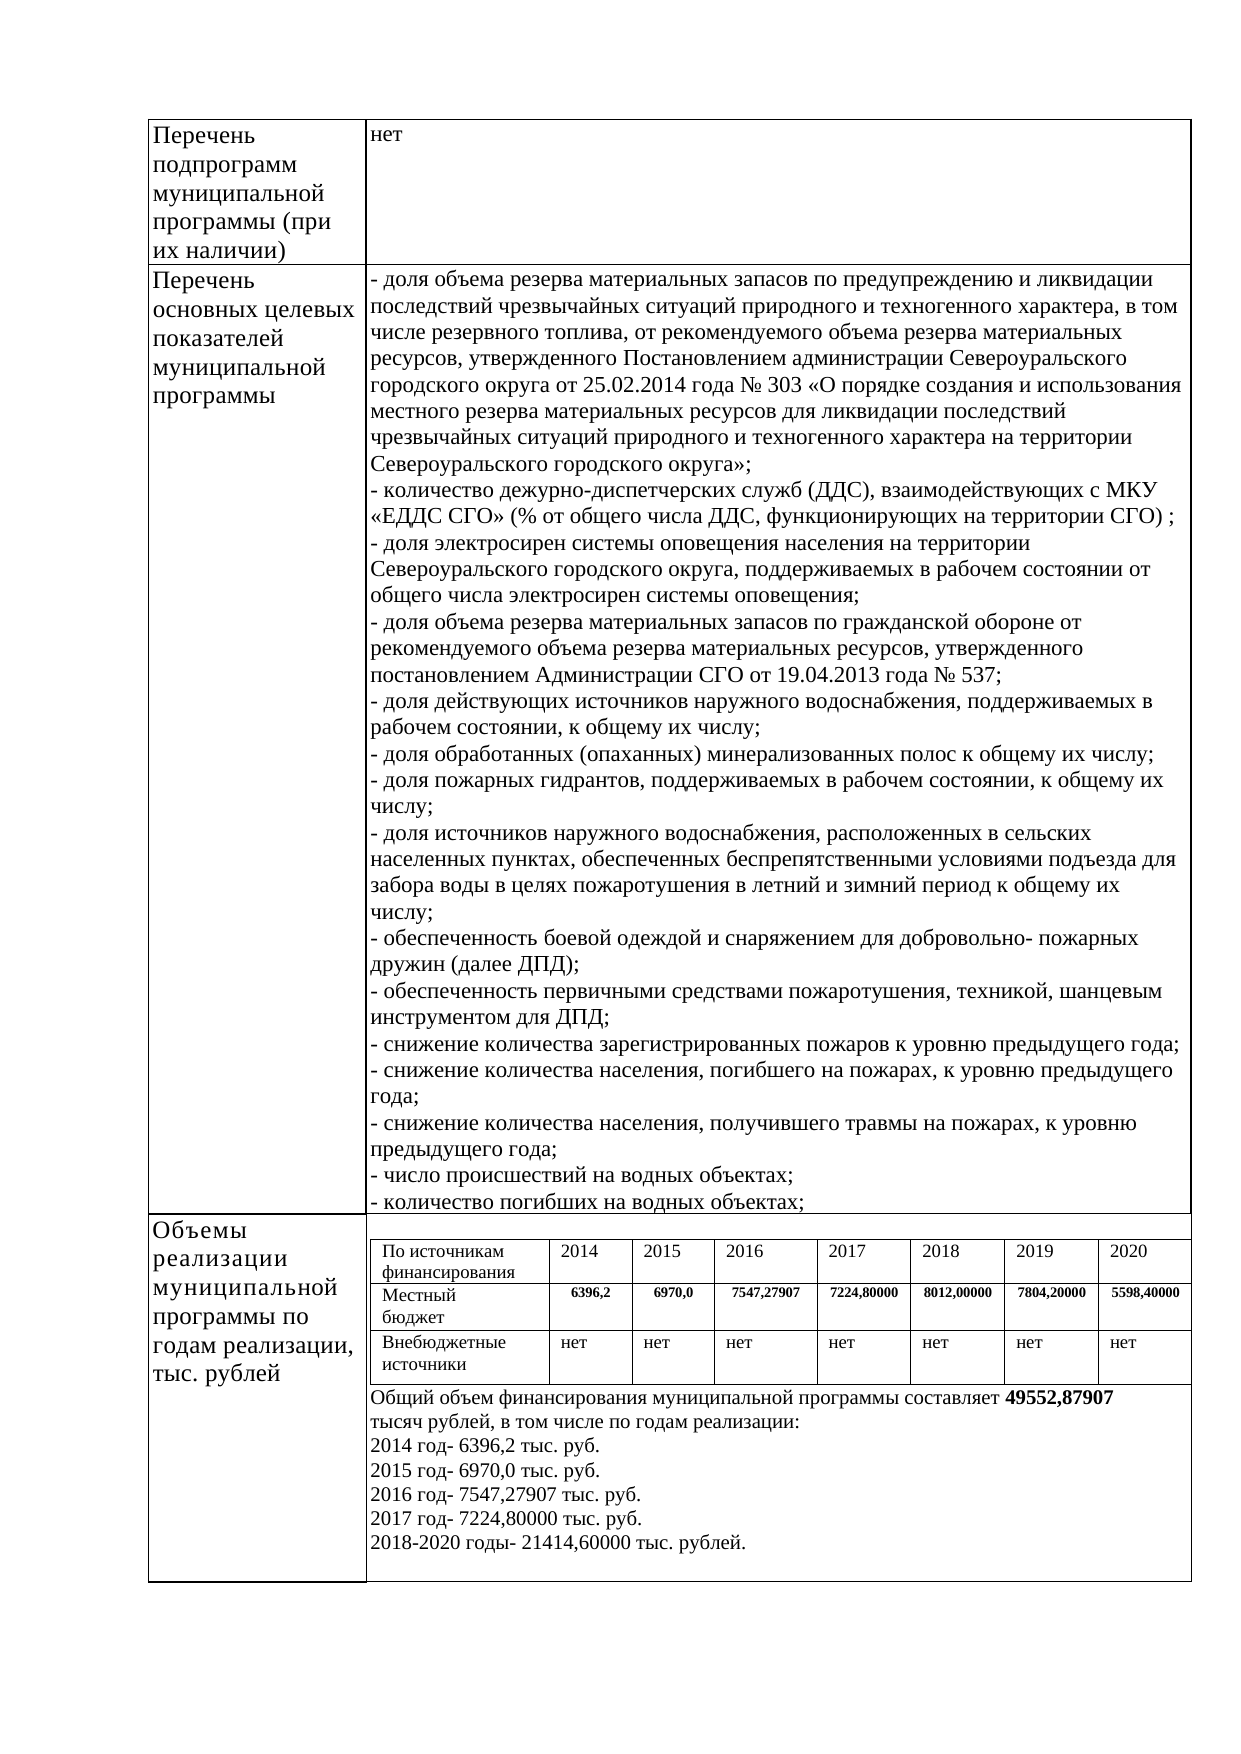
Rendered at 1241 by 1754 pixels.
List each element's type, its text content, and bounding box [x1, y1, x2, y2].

table_cell Объемы реализации муниципальной программы по годам реализации, тыс. рублей [149, 1215, 366, 1581]
table_cell Перечень основных целевых показателей муниципальной программы [149, 265, 365, 1213]
table_cell нет [367, 120, 1190, 264]
table_cell - доля объема резерва материальных запасов по предупреждению и ликвидации последствий чрезвычайных ситуаций природного и техногенного характера, в том числе резервного топлива, от рекомендуемого объема резерва материальных ресурсов, утвержденного Постановлением администрации Североуральского городского округа от 25.02.2014 года № 303 «О порядке создания и использования местного резерва материальных ресурсов для ликвидации последствий чрезвычайных ситуаций природного и техногенного характера на территории Североуральского городского округа»; - количество дежурно-диспетчерских служб (ДДС), взаимодействующих с МКУ «ЕДДС СГО» (% от общего числа ДДС, функционирующих на территории СГО) ; - доля электросирен системы оповещения населения на территории Североуральского городского округа, поддерживаемых в рабочем состоянии от общего числа электросирен системы оповещения; - доля объема резерва материальных запасов по гражданской обороне от рекомендуемого объема резерва материальных ресурсов, утвержденного постановлением Администрации СГО от 19.04.2013 года № 537; - доля действующих источников наружного водоснабжения, поддерживаемых в рабочем состоянии, к общему их числу; - доля обработанных (опаханных) минерализованных полос к общему их числу; - доля пожарных гидрантов, поддерживаемых в рабочем состоянии, к общему их числу; - доля источников наружного водоснабжения, расположенных в сельских населенных пунктах, обеспеченных беспрепятственными условиями подъезда для забора воды в целях пожаротушения в летний и зимний период к общему их числу; - обеспеченность боевой одеждой и снаряжением для добровольно- пожарных дружин (далее ДПД); - обеспеченность первичными средствами пожаротушения, техникой, шанцевым инструментом для ДПД; - снижение количества зарегистрированных пожаров к уровню предыдущего года; - снижение количества населения, погибшего на пожарах, к уровню предыдущего года; - снижение количества населения, получившего травмы на пожарах, к уровню предыдущего года; - число происшествий на водных объектах; - количество погибших на водных объектах; - количество спасенных в происшествиях на водных объектах. [367, 265, 1190, 1213]
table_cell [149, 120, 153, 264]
table_cell Общий объем финансирования муниципальной программы составляет 49552,87907 тысяч рублей, в том числе по годам реализации: 2014 год- 6396,2 тыс. руб. 2015 год- 6970,0 тыс. руб. 2016 год- 7547,27907 тыс. руб. 2017 год- 7224,80000 тыс. руб. 2018-2020 годы- 21414,60000 тыс. рублей. [367, 1214, 1191, 1581]
